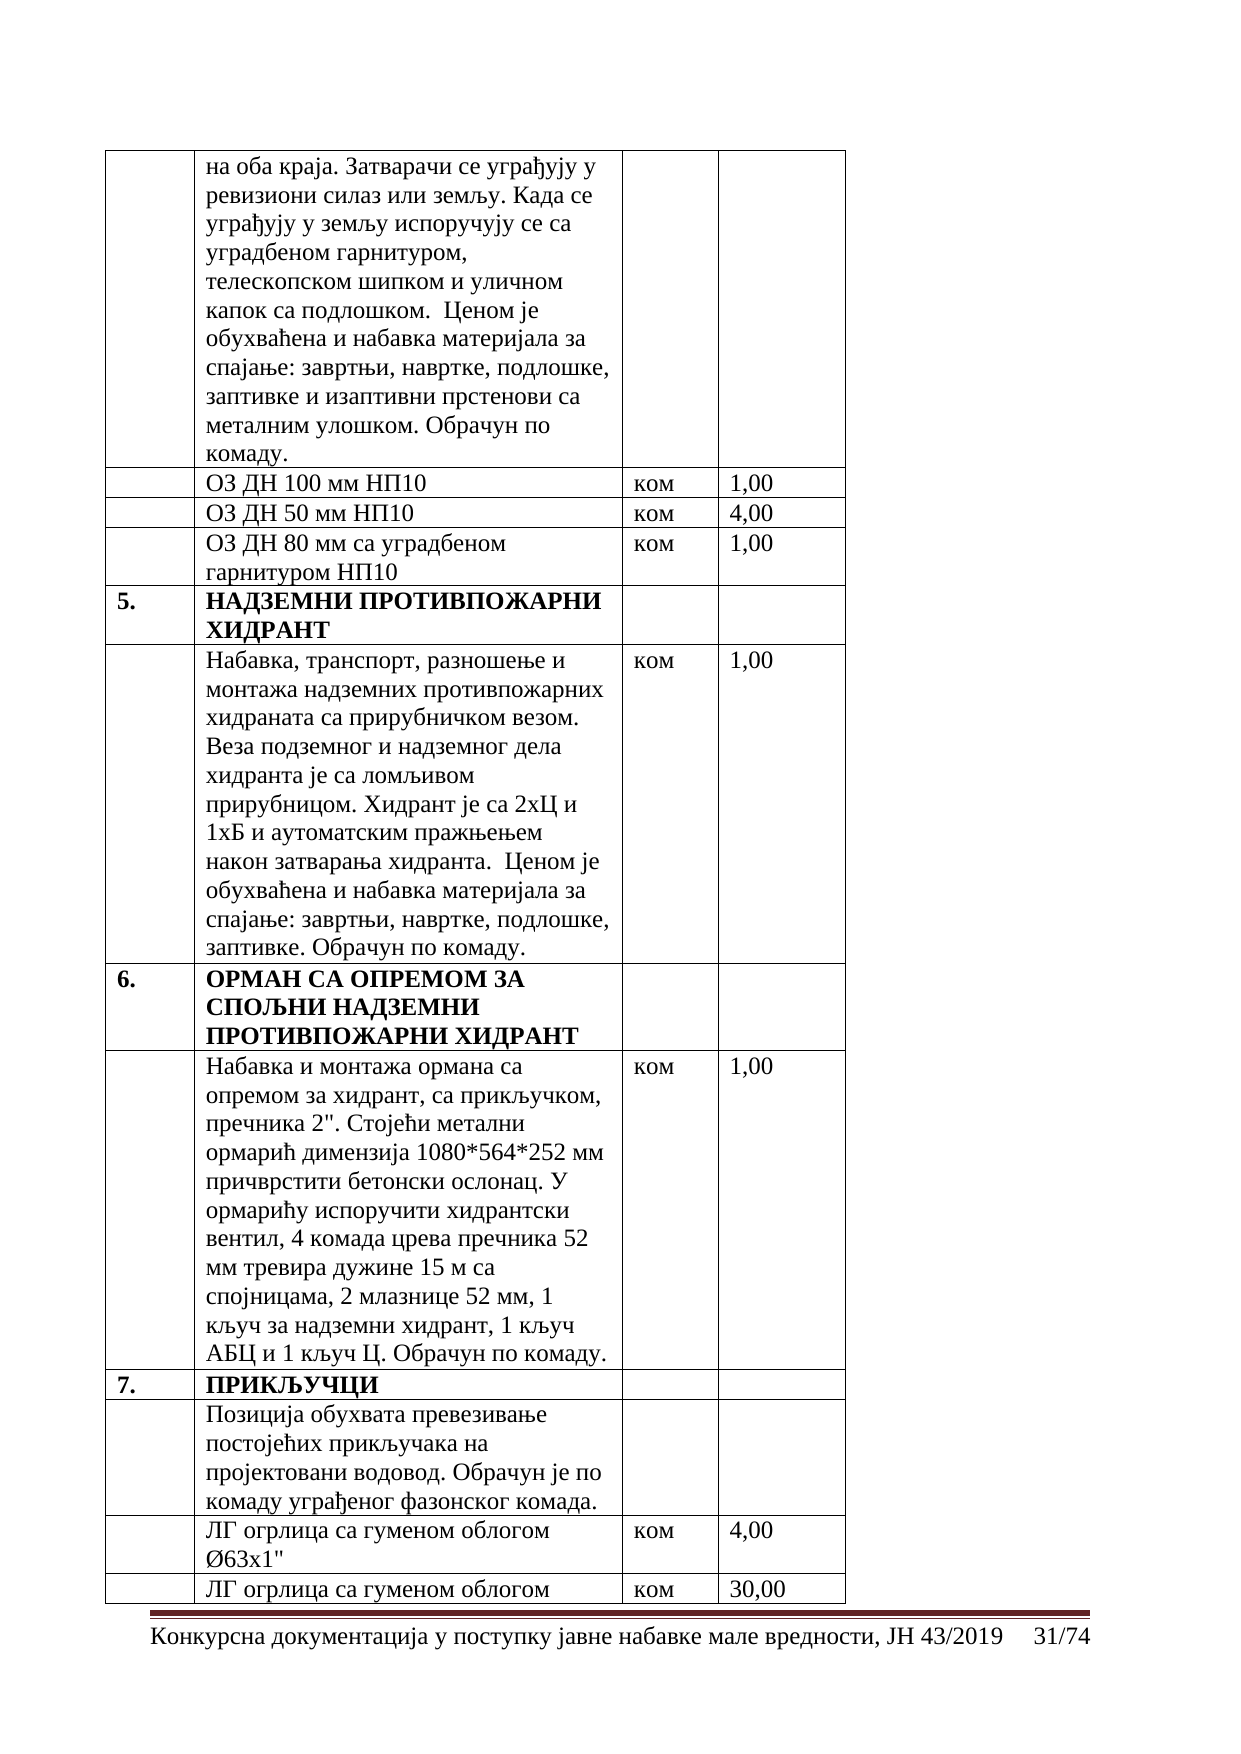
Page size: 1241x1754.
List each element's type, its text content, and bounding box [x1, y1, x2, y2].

table_cell НАДЗЕМНИ ПРОТИВПОЖАРНИ ХИДРАНТ [195, 586, 622, 644]
table_cell [623, 586, 718, 644]
table_cell ЛГ огрлица са гуменом облогом Ø63x1" [195, 1516, 622, 1573]
table_cell ком [623, 1051, 718, 1369]
table_cell 7. [106, 1370, 194, 1398]
table_cell ком [623, 468, 718, 497]
table_cell 1,00 [719, 468, 845, 497]
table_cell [195, 1574, 622, 1603]
table_cell [719, 1400, 845, 1514]
table_cell [623, 1370, 718, 1398]
table_cell 5. [106, 586, 194, 644]
table_cell ОРМАН СА ОПРЕМОМ ЗА СПОЉНИ НАДЗЕМНИ ПРОТИВПОЖАРНИ ХИДРАНТ [195, 964, 622, 1050]
table_cell 30,00 [719, 1574, 845, 1603]
table_cell ОЗ ДН 100 мм НП10 [195, 468, 622, 497]
table_cell [106, 1574, 194, 1603]
table_cell 1,00 [719, 1051, 845, 1369]
table_cell 6. [106, 964, 194, 1050]
table_cell ком [623, 1516, 718, 1573]
table_cell 1,00 [719, 528, 845, 585]
table_cell 1,00 [719, 645, 845, 963]
table_cell ком [623, 645, 718, 963]
table_cell [623, 151, 718, 467]
table_cell [106, 498, 194, 527]
table_cell [719, 1370, 845, 1398]
table_cell [106, 468, 194, 497]
table_cell ком [623, 498, 718, 527]
table_cell [719, 151, 845, 467]
table_cell [719, 964, 845, 1050]
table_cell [195, 151, 622, 467]
table_cell [623, 1400, 718, 1514]
table_cell ОЗ ДН 80 мм са уградбеном гарнитуром НП10 [195, 528, 622, 585]
table_cell [623, 964, 718, 1050]
table_cell Позиција обухвата превезивање постојећих прикључака на пројектовани водовод. Обрачун је по комаду уграђеног фазонског комада. [195, 1400, 622, 1514]
table_cell [106, 528, 194, 585]
table_cell Набавка и монтажа ормана са опремом за хидрант, са прикључком, пречника 2". Стојећи метални ормарић димензија 1080*564*252 мм причврстити бетонски ослонац. У ормарићу испоручити хидрантски вентил, 4 комада црева пречника 52 мм тревира дужине 15 м са спојницама, 2 млазнице 52 мм, 1 кључ за надземни хидрант, 1 кључ АБЦ и 1 кључ Ц. Обрачун по комаду. [195, 1051, 622, 1369]
table_cell ОЗ ДН 50 мм НП10 [195, 498, 622, 527]
table_cell [106, 645, 194, 963]
table_cell 4,00 [719, 1516, 845, 1573]
table_cell ком [623, 1574, 718, 1603]
table_cell 4,00 [719, 498, 845, 527]
table_cell ком [623, 528, 718, 585]
table_cell [106, 1516, 194, 1573]
table_cell [719, 586, 845, 644]
table_cell ПРИКЉУЧЦИ [195, 1370, 622, 1398]
table_cell [106, 1051, 194, 1369]
table_cell [106, 151, 194, 467]
table_cell Набавка, транспорт, разношење и монтажа надземних противпожарних хидраната са прирубничком везом. Веза подземног и надземног дела хидранта је са ломљивом прирубницом. Хидрант је са 2xЦ и 1xБ и аутоматским пражњењем након затварања хидранта. Ценом је обухваћена и набавка материјала за спајање: завртњи, навртке, подлошке, заптивке. Обрачун по комаду. [195, 645, 622, 963]
table_cell [106, 1400, 194, 1514]
